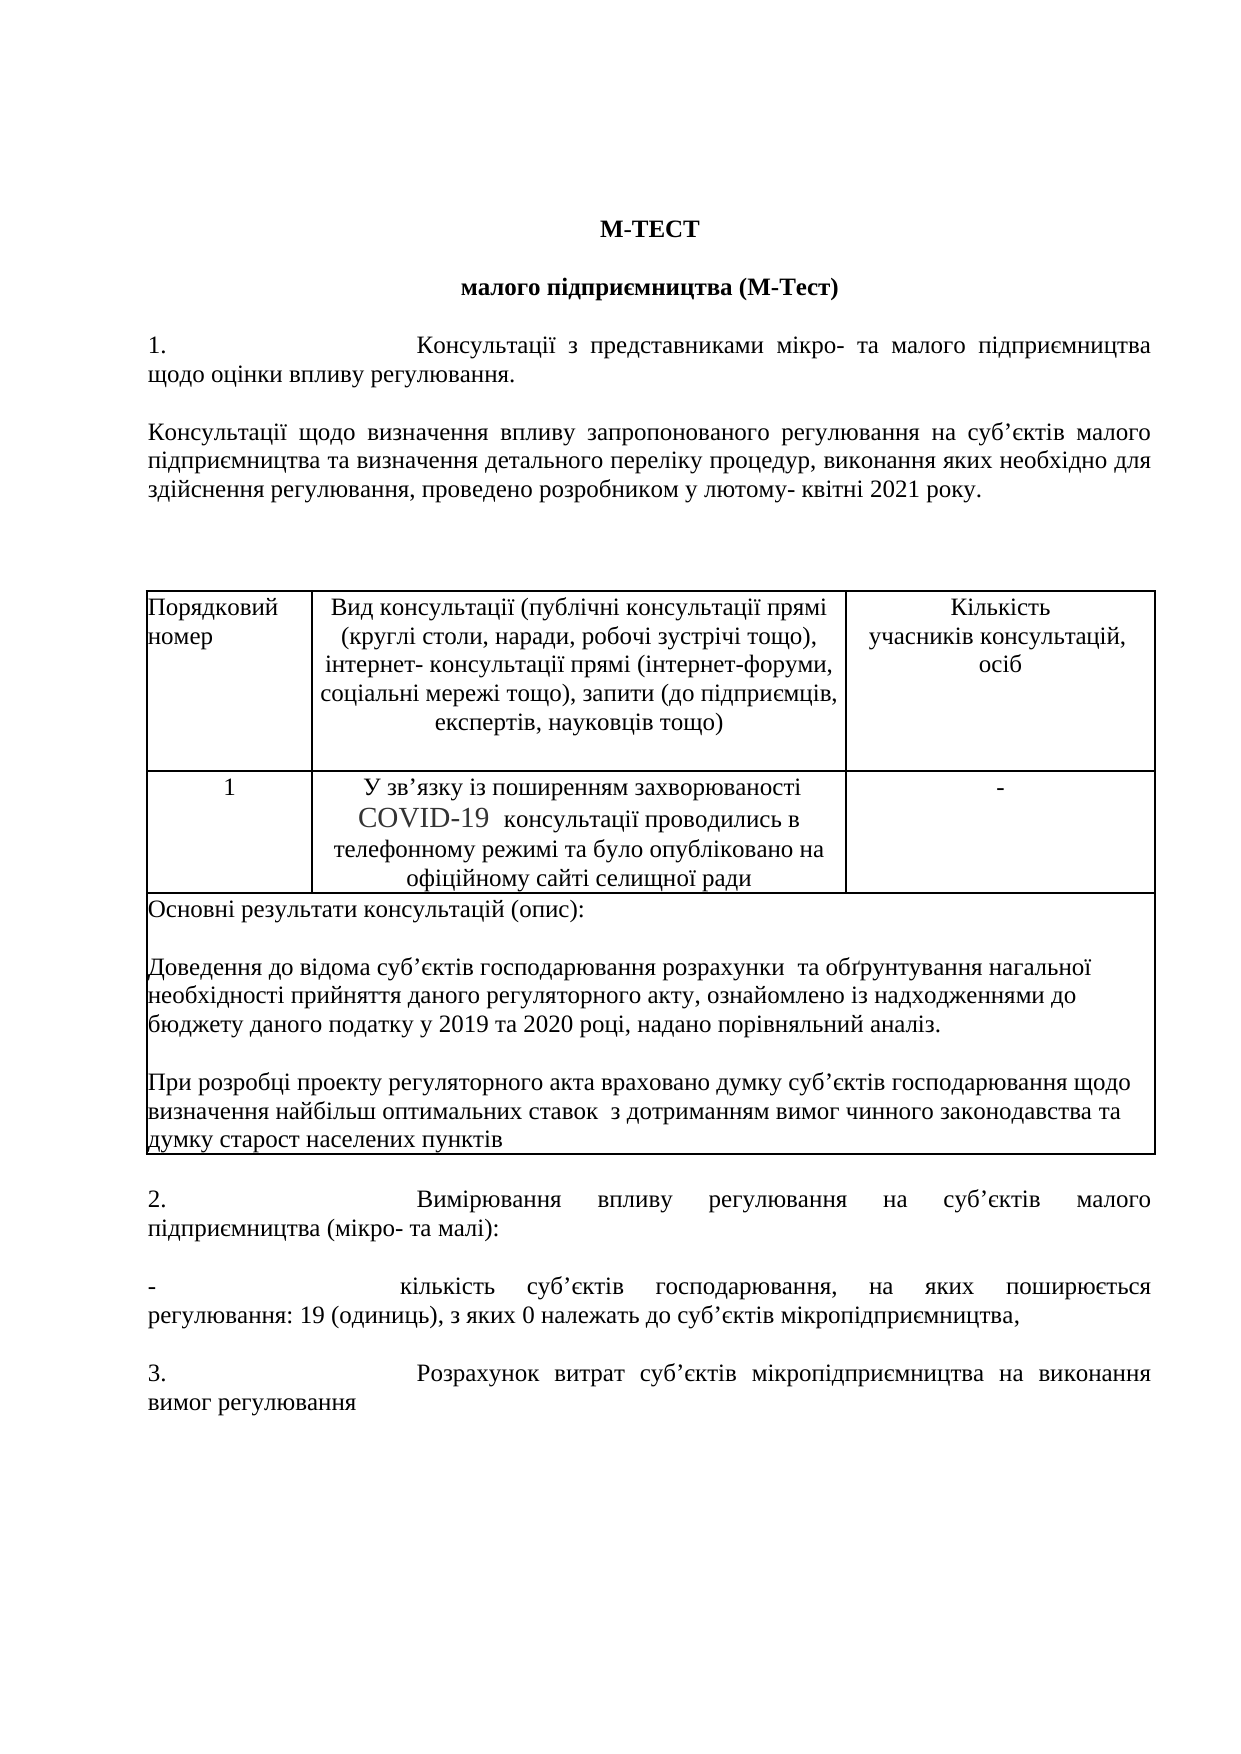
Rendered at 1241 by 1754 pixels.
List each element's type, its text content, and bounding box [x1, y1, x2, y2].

table_cell 1 [148, 772, 311, 892]
subtitle М-ТЕСТ [148, 214, 1152, 243]
text 2. Вимірювання впливу регулювання на суб’єктів малого підприємництва (мікро- та малі): [148, 1184, 1152, 1242]
text 3. Розрахунок витрат суб’єктів мікропідприємництва на виконання вимог регулювання [148, 1358, 1152, 1415]
text - кількість суб’єктів господарювання, на яких поширюється регулювання: 19 (одиниць), з яких 0 належать до суб’єктів мікропідприємництва, [148, 1271, 1152, 1329]
text 1. Консультації з представниками мікро- та малого підприємництва щодо оцінки впливу регулювання. [148, 330, 1152, 387]
text малого підприємництва (М-Тест) [148, 272, 1152, 301]
table_header Вид консультації (публічні консультації прямі (круглі столи, наради, робочі зустрічі тощо), інтернет- консультації прямі (інтернет-форуми, соціальні мережі тощо), запити (до підприємців, експертів, науковців тощо) [313, 592, 845, 770]
table_header Порядковий номер [148, 592, 311, 770]
table_cell - [847, 772, 1154, 892]
table_cell У зв’язку із поширенням захворюваності COVID-19 консультації проводились в телефонному режимі та було опубліковано на офіційному сайті селищної ради [313, 772, 845, 892]
text Консультації щодо визначення впливу запропонованого регулювання на суб’єктів малого підприємництва та визначення детального переліку процедур, виконання яких необхідно для здійснення регулювання, проведено розробником у лютому- квітні 2021 року. [148, 417, 1152, 503]
table_cell Основні результати консультацій (опис): Доведення до відома суб’єктів господарювання розрахунки та обґрунтування нагальної необхідності прийняття даного регуляторного акту, ознайомлено із надходженнями до бюджету даного податку у 2019 та 2020 році, надано порівняльний аналіз. При розробці проекту регуляторного акта враховано думку суб’єктів господарювання щодо визначення найбільш оптимальних ставок з дотриманням вимог чинного законодавства та думку старост населених пунктів [148, 894, 1154, 1153]
table_header Кількість учасників консультацій, осіб [847, 592, 1154, 770]
